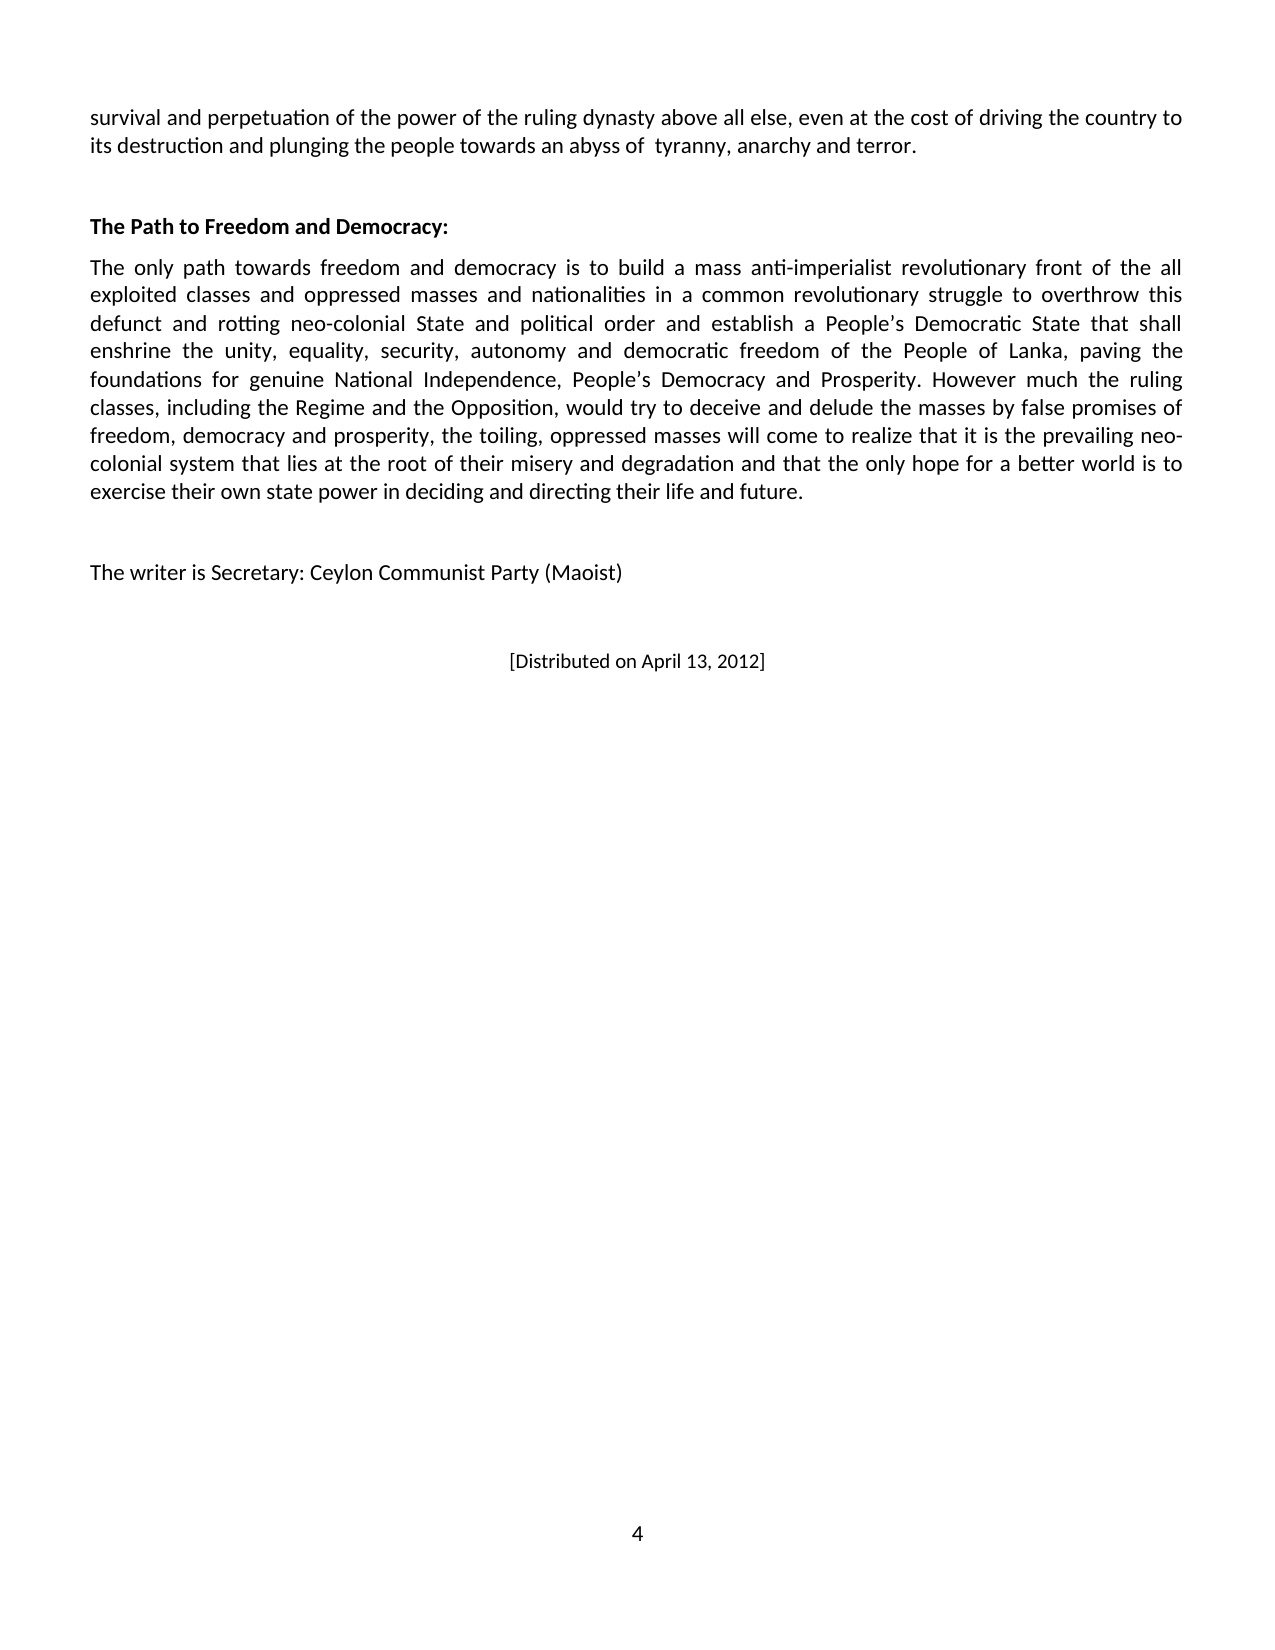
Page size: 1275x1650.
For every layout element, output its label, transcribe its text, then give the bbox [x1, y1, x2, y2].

text [Distributed on April 13, 2012] [90, 648, 1185, 674]
text The writer is Secretary: Ceylon Communist Party (Maoist) [90, 558, 1185, 586]
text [90, 103, 1185, 159]
text The Path to Freedom and Democracy: [90, 212, 1185, 240]
text The only path towards freedom and democracy is to build a mass anti-imperialist revolutionary front of the all exploited classes and oppressed masses and nationalities in a common revolutionary struggle to overthrow this defunct and rotting neo-colonial State and political order and establish a People’s Democratic State that shall enshrine the unity, equality, security, autonomy and democratic freedom of the People of Lanka, paving the foundations for genuine National Independence, People’s Democracy and Prosperity. However much the ruling classes, including the Regime and the Opposition, would try to deceive and delude the masses by false promises of freedom, democracy and prosperity, the toiling, oppressed masses will come to realize that it is the prevailing neo-colonial system that lies at the root of their misery and degradation and that the only hope for a better world is to exercise their own state power in deciding and directing their life and future. [90, 253, 1185, 505]
